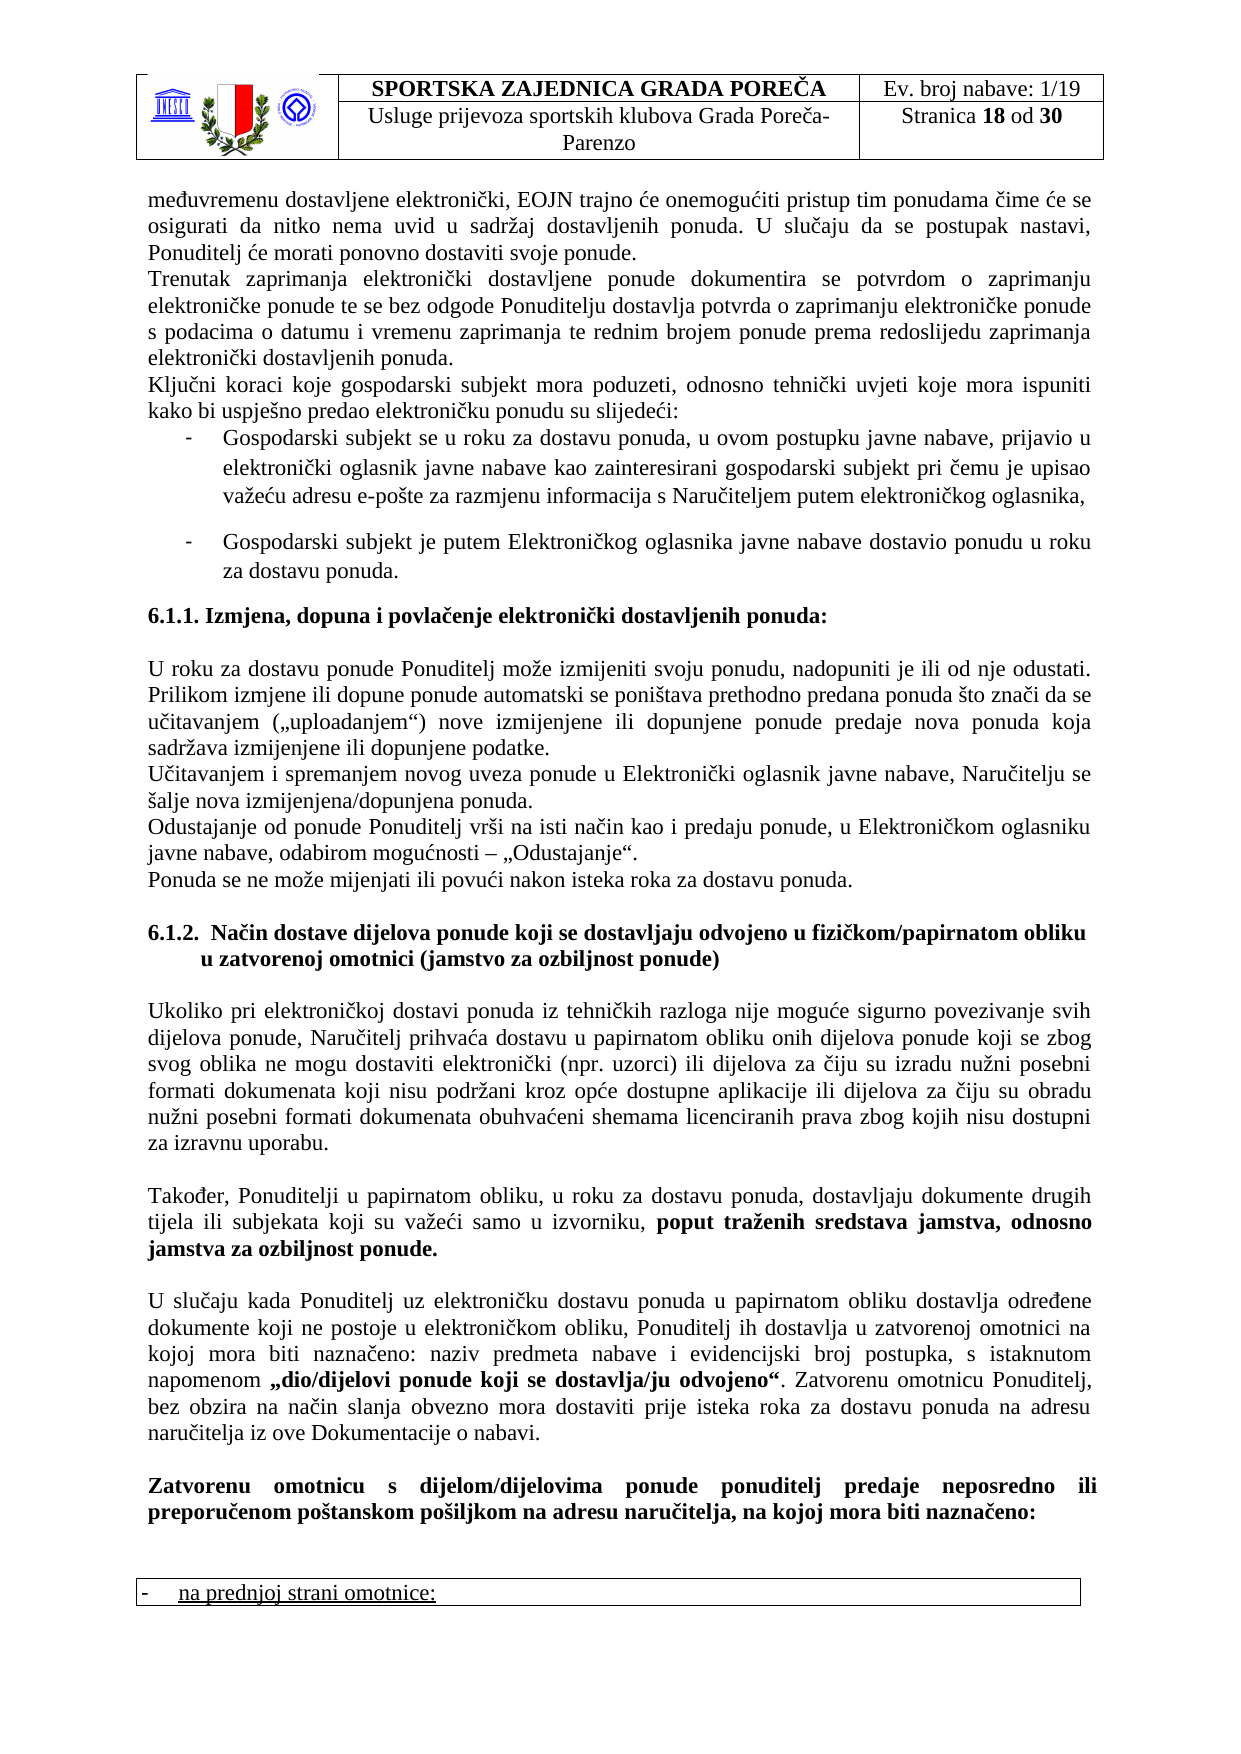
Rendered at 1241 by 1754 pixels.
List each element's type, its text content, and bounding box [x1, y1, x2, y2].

text Učitavanjem i spremanjem novog uveza ponude u Elektronički oglasnik javne nabave, Naručitelju se šalje nova izmijenjena/dopunjena ponuda. [148, 760, 1093, 813]
list Gospodarski subjekt se u roku za dostavu ponuda, u ovom postupku javne nabave, prijavio u elektronički oglasnik javne nabave kao zainteresirani gospodarski subjekt pri čemu je upisao važeću adresu e-pošte za razmjenu informacija s Naručiteljem putem elektroničkog oglasnika, [185, 423, 1093, 508]
text Zatvorenu omotnicu s dijelom/dijelovima ponude ponuditelj predaje neposredno ili preporučenom poštanskom pošiljkom na adresu naručitelja, na kojoj mora biti naznačeno: [148, 1472, 1098, 1525]
text Ključni koraci koje gospodarski subjekt mora poduzeti, odnosno tehnički uvjeti koje mora ispuniti kako bi uspješno predao elektroničku ponudu su slijedeći: [148, 371, 1093, 423]
text U slučaju kada Ponuditelj uz elektroničku dostavu ponuda u papirnatom obliku dostavlja određene dokumente koji ne postoje u elektroničkom obliku, Ponuditelj ih dostavlja u zatvorenoj omotnici na kojoj mora biti naznačeno: naziv predmeta nabave i evidencijski broj postupka, s istaknutom napomenom „dio/dijelovi ponude koji se dostavlja/ju odvojeno“. Zatvorenu omotnicu Ponuditelj, bez obzira na način slanja obvezno mora dostaviti prije isteka roka za dostavu ponuda na adresu naručitelja iz ove Dokumentacije o nabavi. [148, 1287, 1093, 1446]
text Ponuda se ne može mijenjati ili povući nakon isteka roka za dostavu ponuda. [148, 866, 1093, 892]
list Gospodarski subjekt je putem Elektroničkog oglasnika javne nabave dostavio ponudu u roku za dostavu ponuda. [185, 527, 1093, 583]
text Trenutak zaprimanja elektronički dostavljene ponude dokumentira se potvrdom o zaprimanju elektroničke ponude te se bez odgode Ponuditelju dostavlja potvrda o zaprimanju elektroničke ponude s podacima o datumu i vremenu zaprimanja te rednim brojem ponude prema redoslijedu zaprimanja elektronički dostavljenih ponuda. [148, 265, 1093, 371]
text U roku za dostavu ponude Ponuditelj može izmijeniti svoju ponudu, nadopuniti je ili od nje odustati. Prilikom izmjene ili dopune ponude automatski se poništava prethodno predana ponuda što znači da se učitavanjem („uploadanjem“) nove izmijenjene ili dopunjene ponude predaje nova ponuda koja sadržava izmijenjene ili dopunjene podatke. [148, 655, 1093, 760]
text Odustajanje od ponude Ponuditelj vrši na isti način kao i predaju ponude, u Elektroničkom oglasniku javne nabave, odabirom mogućnosti – „Odustajanje“. [148, 813, 1093, 866]
text u zatvorenoj omotnici (jamstvo za ozbiljnost ponude) [103, 945, 1093, 971]
text 6.1.1. Izmjena, dopuna i povlačenje elektronički dostavljenih ponuda: [148, 602, 1093, 629]
text Također, Ponuditelji u papirnatom obliku, u roku za dostavu ponuda, dostavljaju dokumente drugih tijela ili subjekata koji su važeći samo u izvorniku, poput traženih sredstava jamstva, odnosno jamstva za ozbiljnost ponude. [148, 1182, 1093, 1261]
text Ukoliko pri elektroničkoj dostavi ponuda iz tehničkih razloga nije moguće sigurno povezivanje svih dijelova ponude, Naručitelj prihvaća dostavu u papirnatom obliku onih dijelova ponude koji se zbog svog oblika ne mogu dostaviti elektronički (npr. uzorci) ili dijelova za čiju su izradu nužni posebni formati dokumenata koji nisu podržani kroz opće dostupne aplikacije ili dijelova za čiju su obradu nužni posebni formati dokumenata obuhvaćeni shemama licenciranih prava zbog kojih nisu dostupni za izravnu uporabu. [148, 998, 1093, 1156]
text 6.1.2. Način dostave dijelova ponude koji se dostavljaju odvojeno u fizičkom/papirnatom obliku [103, 918, 1093, 945]
picture [147, 74, 319, 159]
